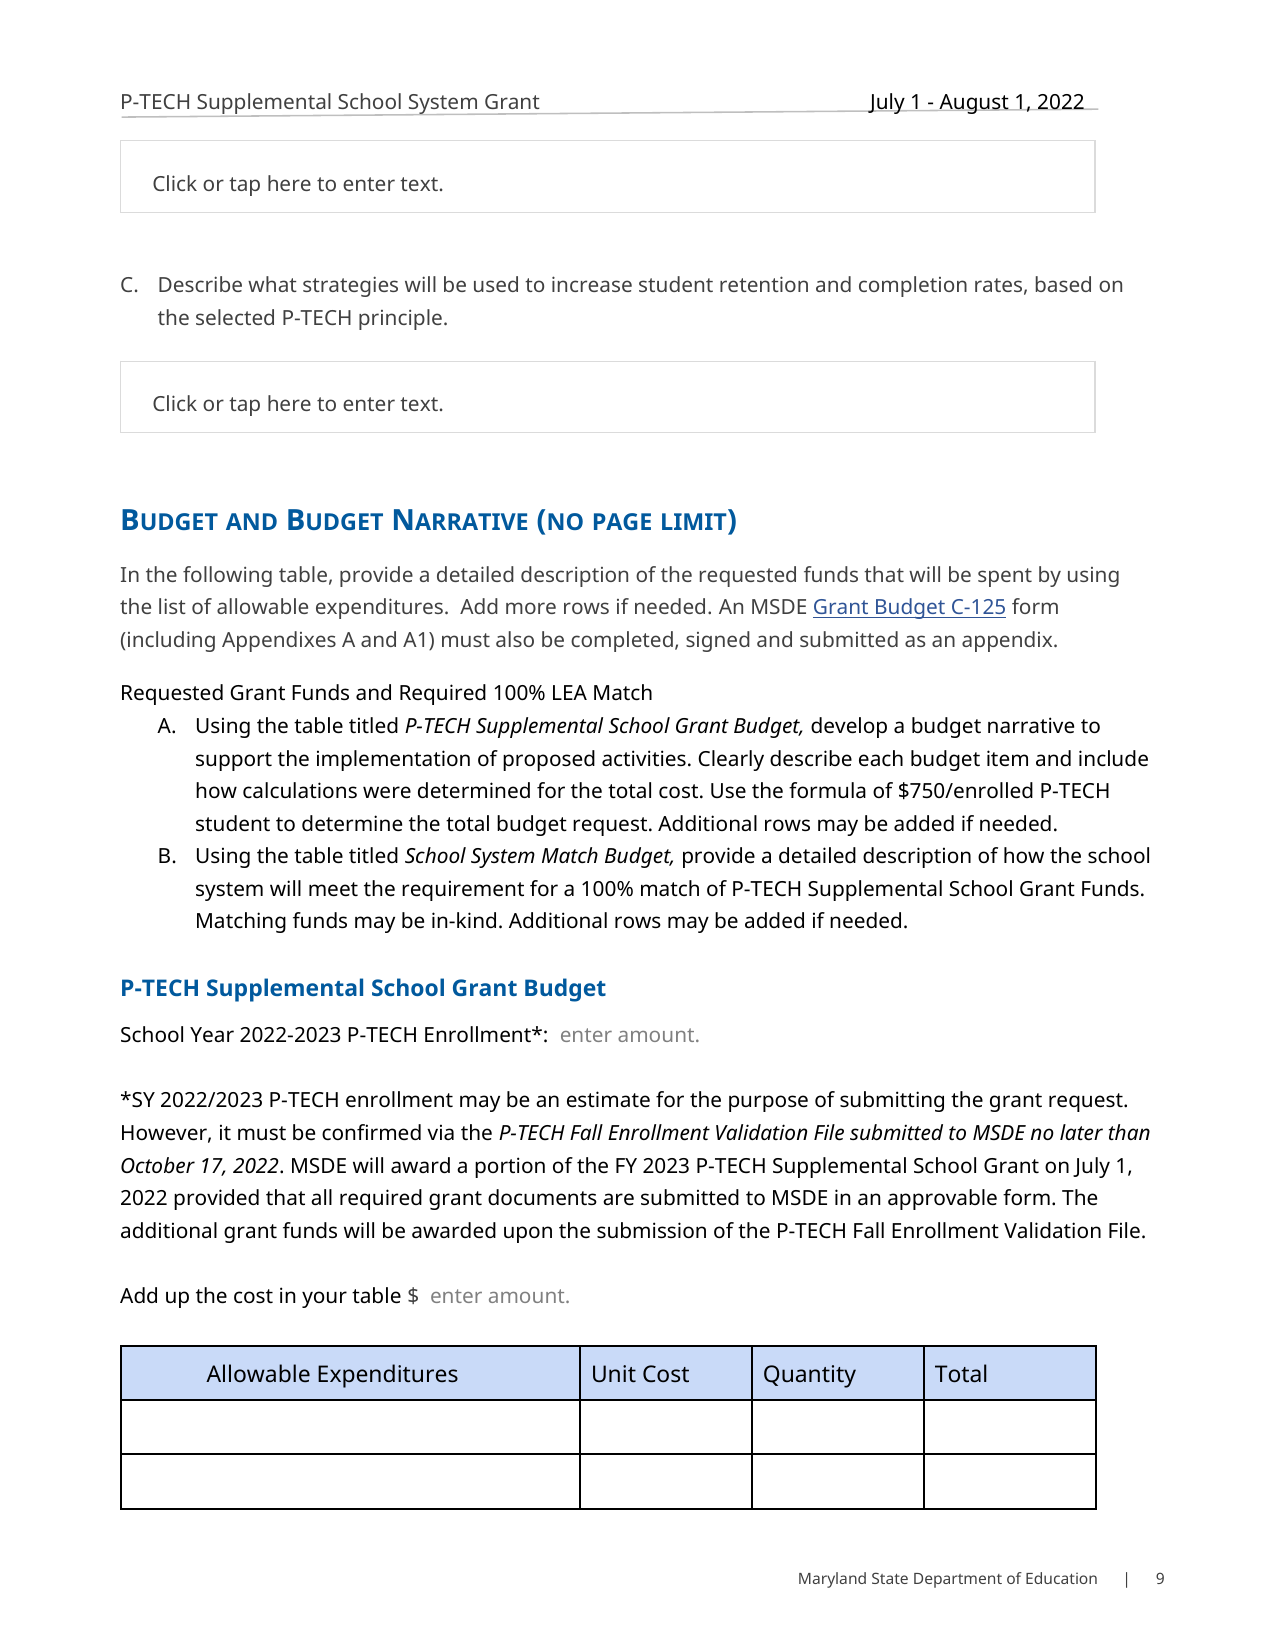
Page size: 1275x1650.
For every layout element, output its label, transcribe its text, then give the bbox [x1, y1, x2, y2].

text Requested Grant Funds and Required 100% LEA Match [120, 678, 1155, 707]
text School Year 2022-2023 P-TECH Enrollment*: [120, 1020, 1155, 1049]
table_cell [122, 1401, 579, 1453]
table_cell [753, 1401, 923, 1453]
table_header Click or tap here to enter text. [121, 362, 1094, 432]
table_header Allowable Expenditures [122, 1347, 579, 1399]
text Add up the cost in your table $ [120, 1281, 1155, 1309]
text In the following table, provide a detailed description of the requested funds that will be spent by using the list of allowable expenditures. Add more rows if needed. An MSDE Grant Budget C-125 form (including Appendixes A and A1) must also be completed, signed and submitted as an appendix. [120, 560, 1155, 653]
subtitle P-TECH Supplemental School Grant Budget [120, 972, 1155, 1003]
table_header Unit Cost [581, 1347, 751, 1399]
table_cell [581, 1401, 751, 1453]
list Describe what strategies will be used to increase student retention and completion rates, based on the selected P-TECH principle. [120, 270, 1155, 331]
table_header Quantity [753, 1347, 923, 1399]
subtitle Budget and Budget Narrative (no page limit) [120, 499, 1155, 539]
text *SY 2022/2023 P-TECH enrollment may be an estimate for the purpose of submitting the grant request. However, it must be confirmed via the P-TECH Fall Enrollment Validation File submitted to MSDE no later than October 17, 2022. MSDE will award a portion of the FY 2023 P-TECH Supplemental School Grant on July 1, 2022 provided that all required grant documents are submitted to MSDE in an approvable form. The additional grant funds will be awarded upon the submission of the P-TECH Fall Enrollment Validation File. [120, 1086, 1155, 1244]
table_cell [753, 1455, 923, 1507]
table_cell [925, 1401, 1095, 1453]
list Using the table titled P-TECH Supplemental School Grant Budget, develop a budget narrative to support the implementation of proposed activities. Clearly describe each budget item and include how calculations were determined for the total cost. Use the formula of $750/enrolled P-TECH student to determine the total budget request. Additional rows may be added if needed. [157, 711, 1155, 837]
table_header Total [925, 1347, 1095, 1399]
table_cell [925, 1455, 1095, 1507]
table_cell [122, 1455, 579, 1507]
table_cell [581, 1455, 751, 1507]
list Using the table titled School System Match Budget, provide a detailed description of how the school system will meet the requirement for a 100% match of P-TECH Supplemental School Grant Funds. Matching funds may be in-kind. Additional rows may be added if needed. [157, 841, 1155, 935]
table_header Click or tap here to enter text. [121, 141, 1094, 212]
